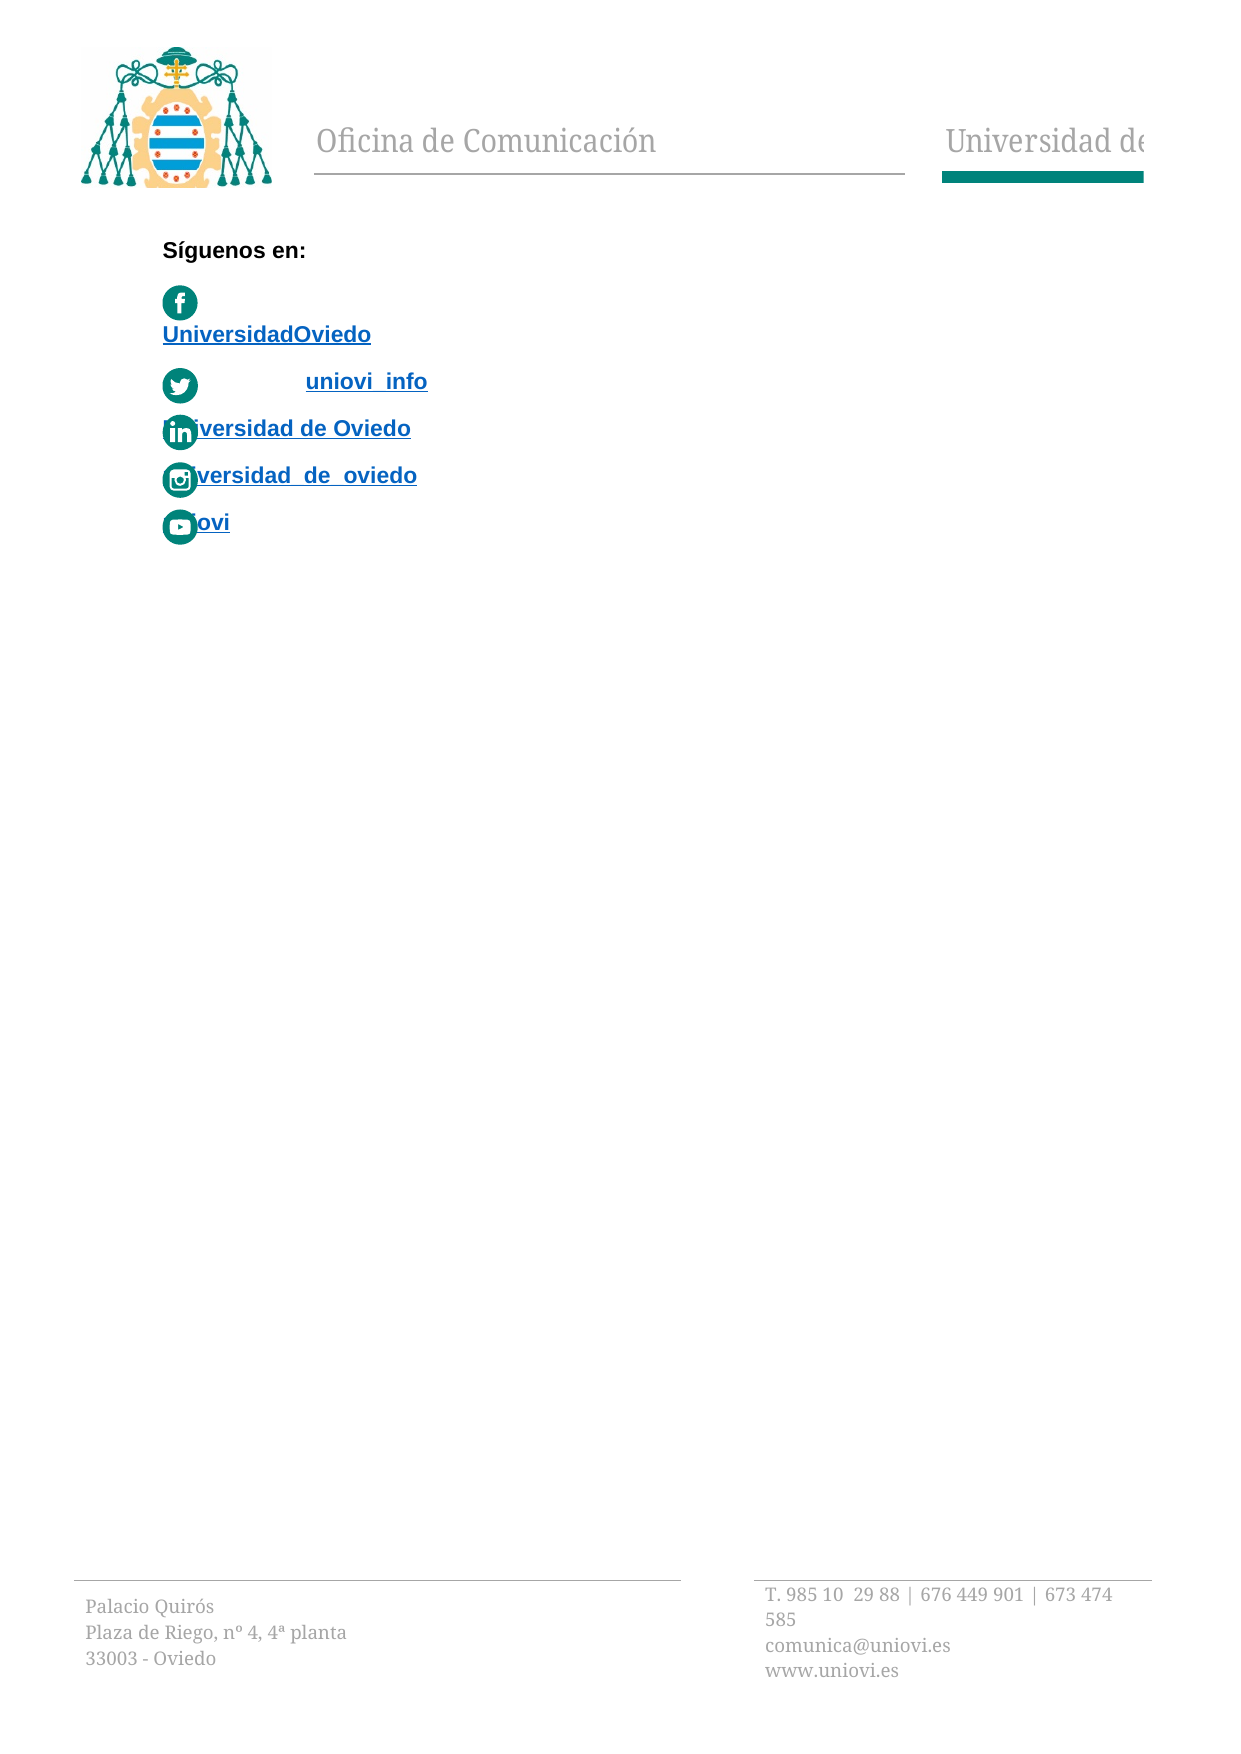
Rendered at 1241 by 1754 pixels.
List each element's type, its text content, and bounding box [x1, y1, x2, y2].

text UniversidadOviedo [162, 288, 502, 347]
text Universidad de Oviedo [187, 415, 502, 441]
text Síguenos en: [162, 237, 1078, 263]
text uniovi [185, 509, 502, 536]
text universidad_de_oviedo [185, 462, 502, 488]
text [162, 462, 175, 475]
text uniovi_info [186, 368, 502, 394]
